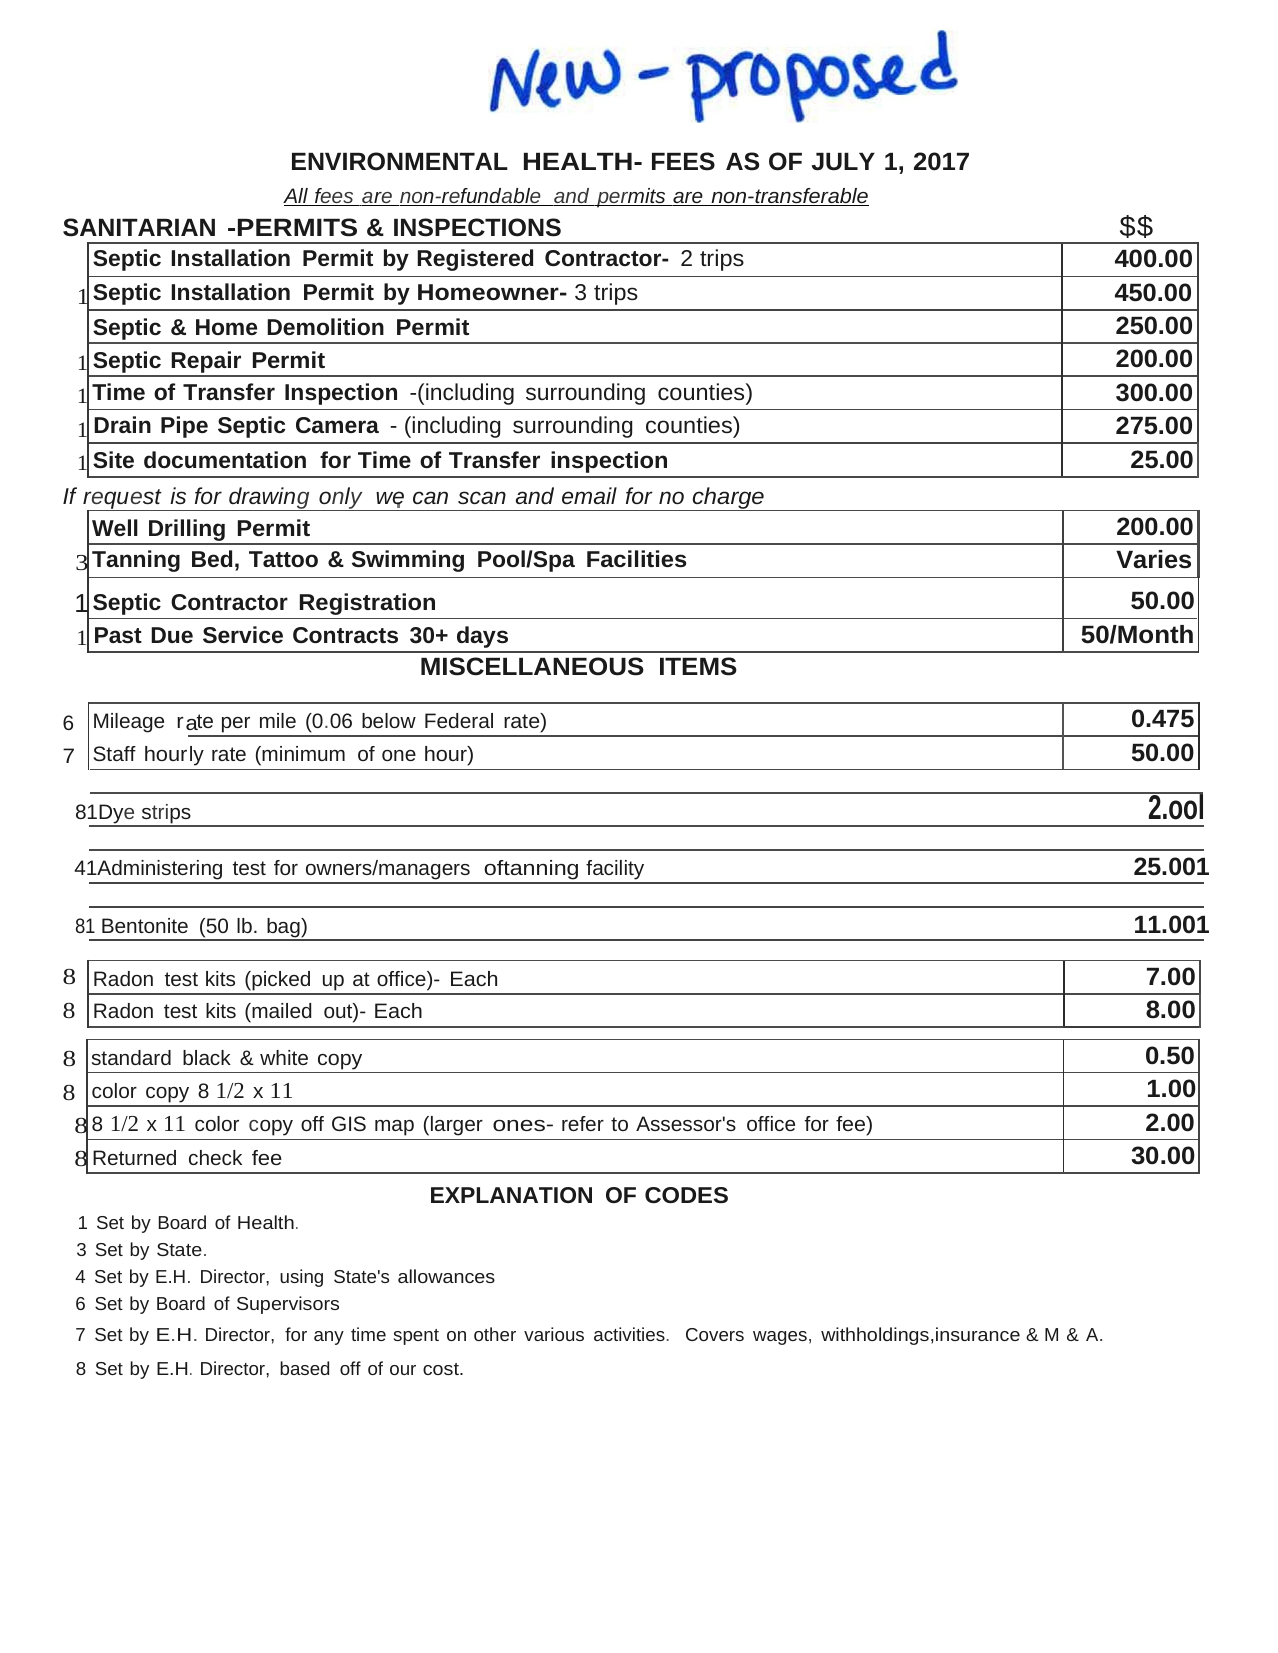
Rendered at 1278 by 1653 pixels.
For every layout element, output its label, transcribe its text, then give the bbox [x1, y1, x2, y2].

text 6 Set by Board of Supervisors [75, 1293, 1225, 1314]
text 3 [75, 549, 1225, 576]
text All fees are non-refundable and permits are non-transferable [284, 184, 1225, 208]
text 4 Set by E.H. Director, using State's allowances [75, 1266, 1225, 1287]
text EXPLANATION OF CODES [429, 1182, 1225, 1208]
text 7 [62, 744, 1225, 767]
text 3 Set by State. [76, 1238, 301, 1260]
text 1 [77, 282, 1225, 308]
text 1 [77, 417, 1225, 442]
text 1 [77, 383, 1225, 409]
text 8 [62, 1046, 301, 1072]
text 8 [74, 1112, 301, 1138]
text ENVIRONMENTAL HEALTH- FEES AS OF JULY 1, 2017 [290, 147, 1225, 175]
picture [488, 28, 959, 123]
text 8 [62, 1079, 301, 1105]
text 8 [62, 997, 301, 1023]
text 8 [62, 963, 301, 990]
text 1 [74, 588, 1225, 618]
text SANITARIAN -PERMITS & INSPECTIONS $$ [62, 213, 1225, 244]
text If request is for drawing only we can scan and email for no charge [62, 483, 1225, 509]
text 1 [77, 350, 1225, 375]
text MISCELLANEOUS ITEMS [419, 652, 1225, 680]
text 1 Set by Board of Health. [77, 1212, 306, 1233]
text 1 [77, 450, 1225, 476]
text 1 [76, 625, 1225, 650]
text 81 Bentonite (50 lb. bag) 11.001 [75, 909, 1225, 938]
text 41Administering test for owners/managers oftanning facility 25.001 [74, 852, 1225, 881]
text 8 [74, 1146, 301, 1172]
text 81Dye strips 2.ool [75, 787, 1225, 827]
text 7 Set by E.H. Director, for any time spent on other various activities. Covers wages, withholdings,insurance & M & A. [75, 1324, 1225, 1346]
text 8 Set by E.H. Director, based off of our cost. [76, 1358, 1225, 1379]
text 6 a [62, 711, 1225, 735]
